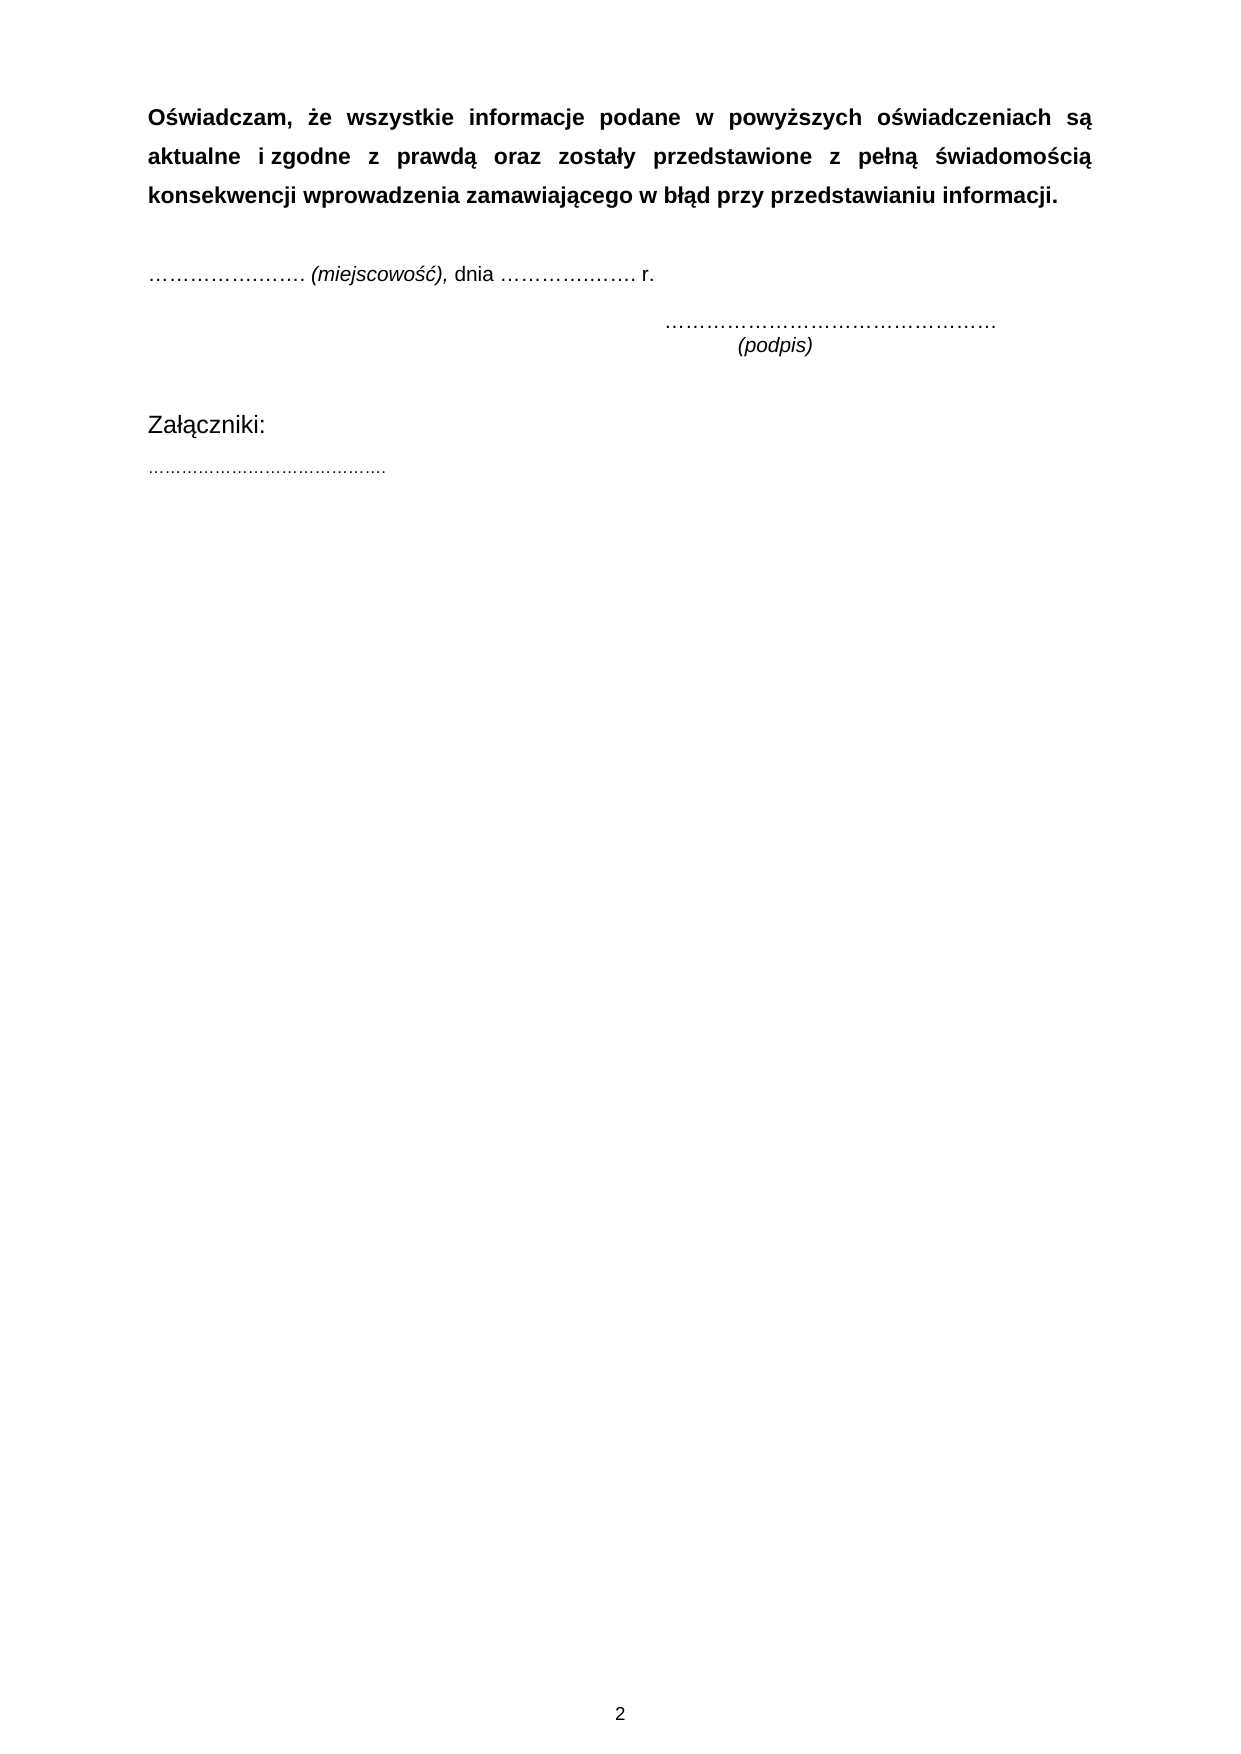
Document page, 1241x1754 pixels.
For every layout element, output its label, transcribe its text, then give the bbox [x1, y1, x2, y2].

text (podpis) [738, 333, 1093, 357]
text Załączniki: [148, 410, 1093, 439]
text ……………………………………. [148, 458, 1093, 477]
text Oświadczam, że wszystkie informacje podane w powyższych oświadczeniach są aktualne i zgodne z prawdą oraz zostały przedstawione z pełną świadomością konsekwencji wprowadzenia zamawiającego w błąd przy przedstawianiu informacji. [148, 103, 1093, 209]
text ………………………………………… [148, 309, 1093, 333]
text …………….……. (miejscowość), dnia ………….……. r. [148, 261, 1093, 285]
